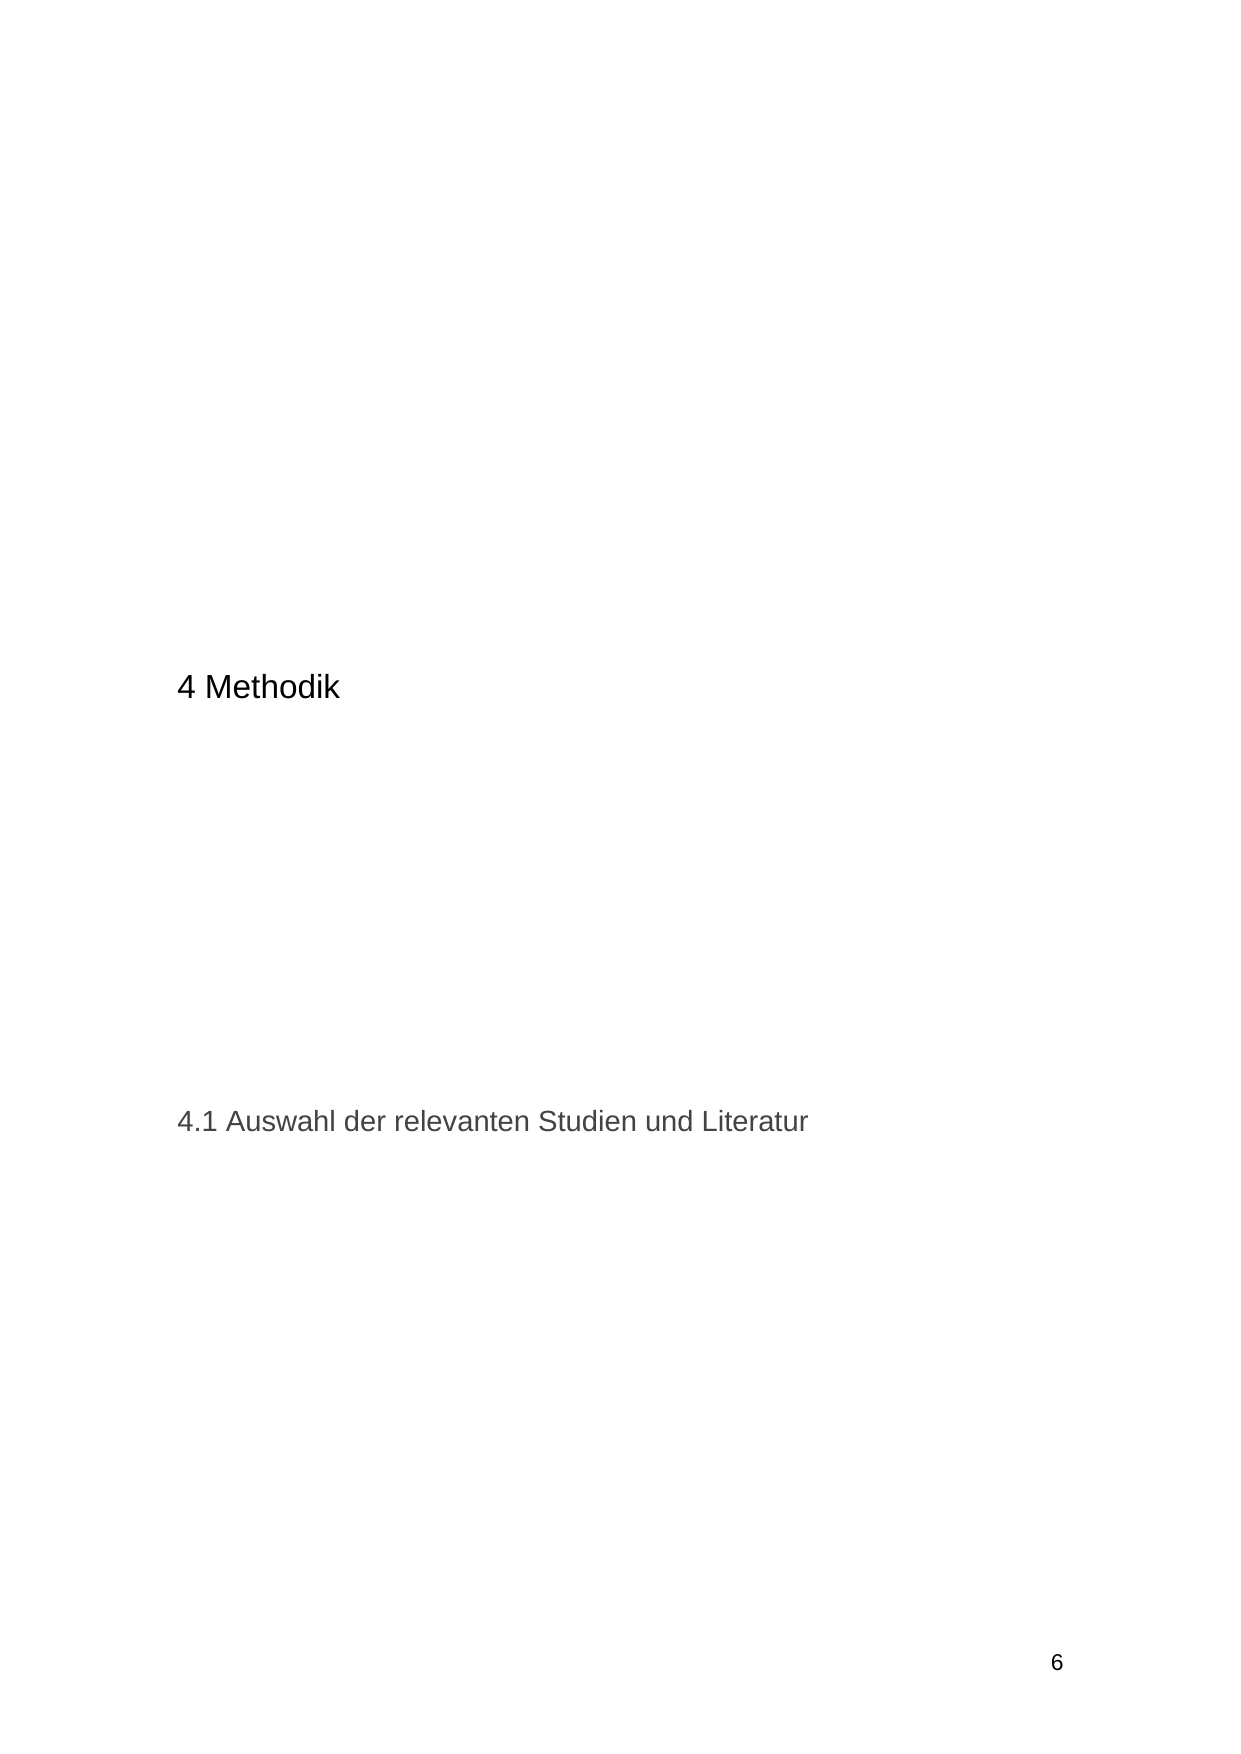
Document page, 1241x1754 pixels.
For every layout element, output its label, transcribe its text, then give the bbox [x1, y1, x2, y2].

subtitle 4 Methodik [177, 667, 1063, 706]
subtitle 4.1 Auswahl der relevanten Studien und Literatur [177, 1104, 1063, 1137]
